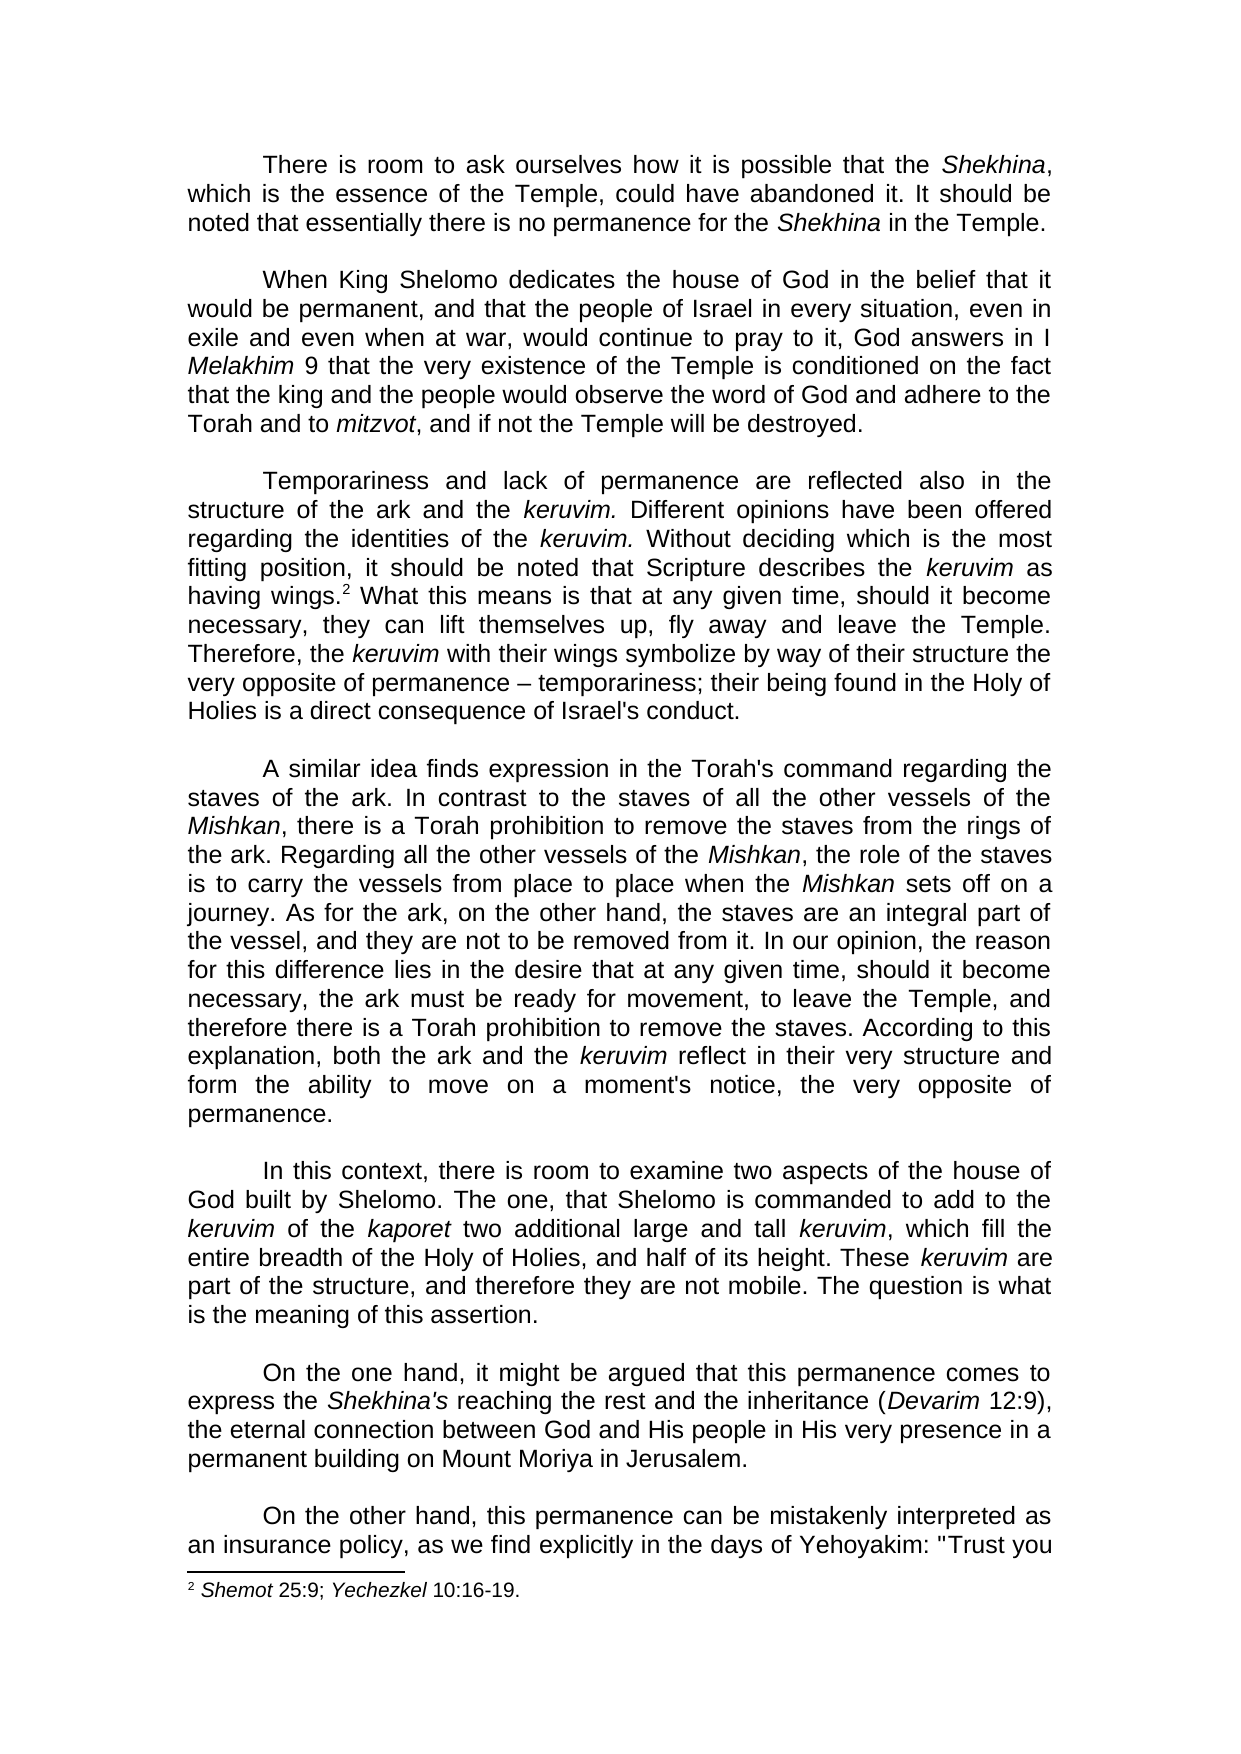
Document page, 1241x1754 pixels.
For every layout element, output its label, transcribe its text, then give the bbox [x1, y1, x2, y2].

text In this context, there is room to examine two aspects of the house of God built by Shelomo. The one, that Shelomo is commanded to add to the keruvim of the kaporet two additional large and tall keruvim, which fill the entire breadth of the Holy of Holies, and half of its height. These keruvim are part of the structure, and therefore they are not mobile. The question is what is the meaning of this assertion. [187, 1156, 1053, 1329]
text On the one hand, it might be argued that this permanence comes to express the Shekhina's reaching the rest and the inheritance (Devarim 12:9), the eternal connection between God and His people in His very presence in a permanent building on Mount Moriya in Jerusalem. [187, 1357, 1053, 1472]
text When King Shelomo dedicates the house of God in the belief that it would be permanent, and that the people of Israel in every situation, even in exile and even when at war, would continue to pray to it, God answers in I Melakhim 9 that the very existence of the Temple is conditioned on the fact that the king and the people would observe the word of God and adhere to the Torah and to mitzvot, and if not the Temple will be destroyed. [187, 265, 1053, 437]
text A similar idea finds expression in the Torah's command regarding the staves of the ark. In contrast to the staves of all the other vessels of the Mishkan, there is a Torah prohibition to remove the staves from the rings of the ark. Regarding all the other vessels of the Mishkan, the role of the staves is to carry the vessels from place to place when the Mishkan sets off on a journey. As for the ark, on the other hand, the staves are an integral part of the vessel, and they are not to be removed from it. In our opinion, the reason for this difference lies in the desire that at any given time, should it become necessary, the ark must be ready for movement, to leave the Temple, and therefore there is a Torah prohibition to remove the staves. According to this explanation, both the ark and the keruvim reflect in their very structure and form the ability to move on a moment's notice, the very opposite of permanence. [187, 754, 1053, 1127]
text Temporariness and lack of permanence are reflected also in the structure of the ark and the keruvim. Different opinions have been offered regarding the identities of the keruvim. Without deciding which is the most fitting position, it should be noted that Scripture describes the keruvim as having wings. What this means is that at any given time, should it become necessary, they can lift themselves up, fly away and leave the Temple. Therefore, the keruvim with their wings symbolize by way of their structure the very opposite of permanence – temporariness; their being found in the Holy of Holies is a direct consequence of Israel's conduct. [187, 466, 1053, 725]
text There is room to ask ourselves how it is possible that the Shekhina, which is the essence of the Temple, could have abandoned it. It should be noted that essentially there is no permanence for the Shekhina in the Temple. [187, 150, 1053, 236]
